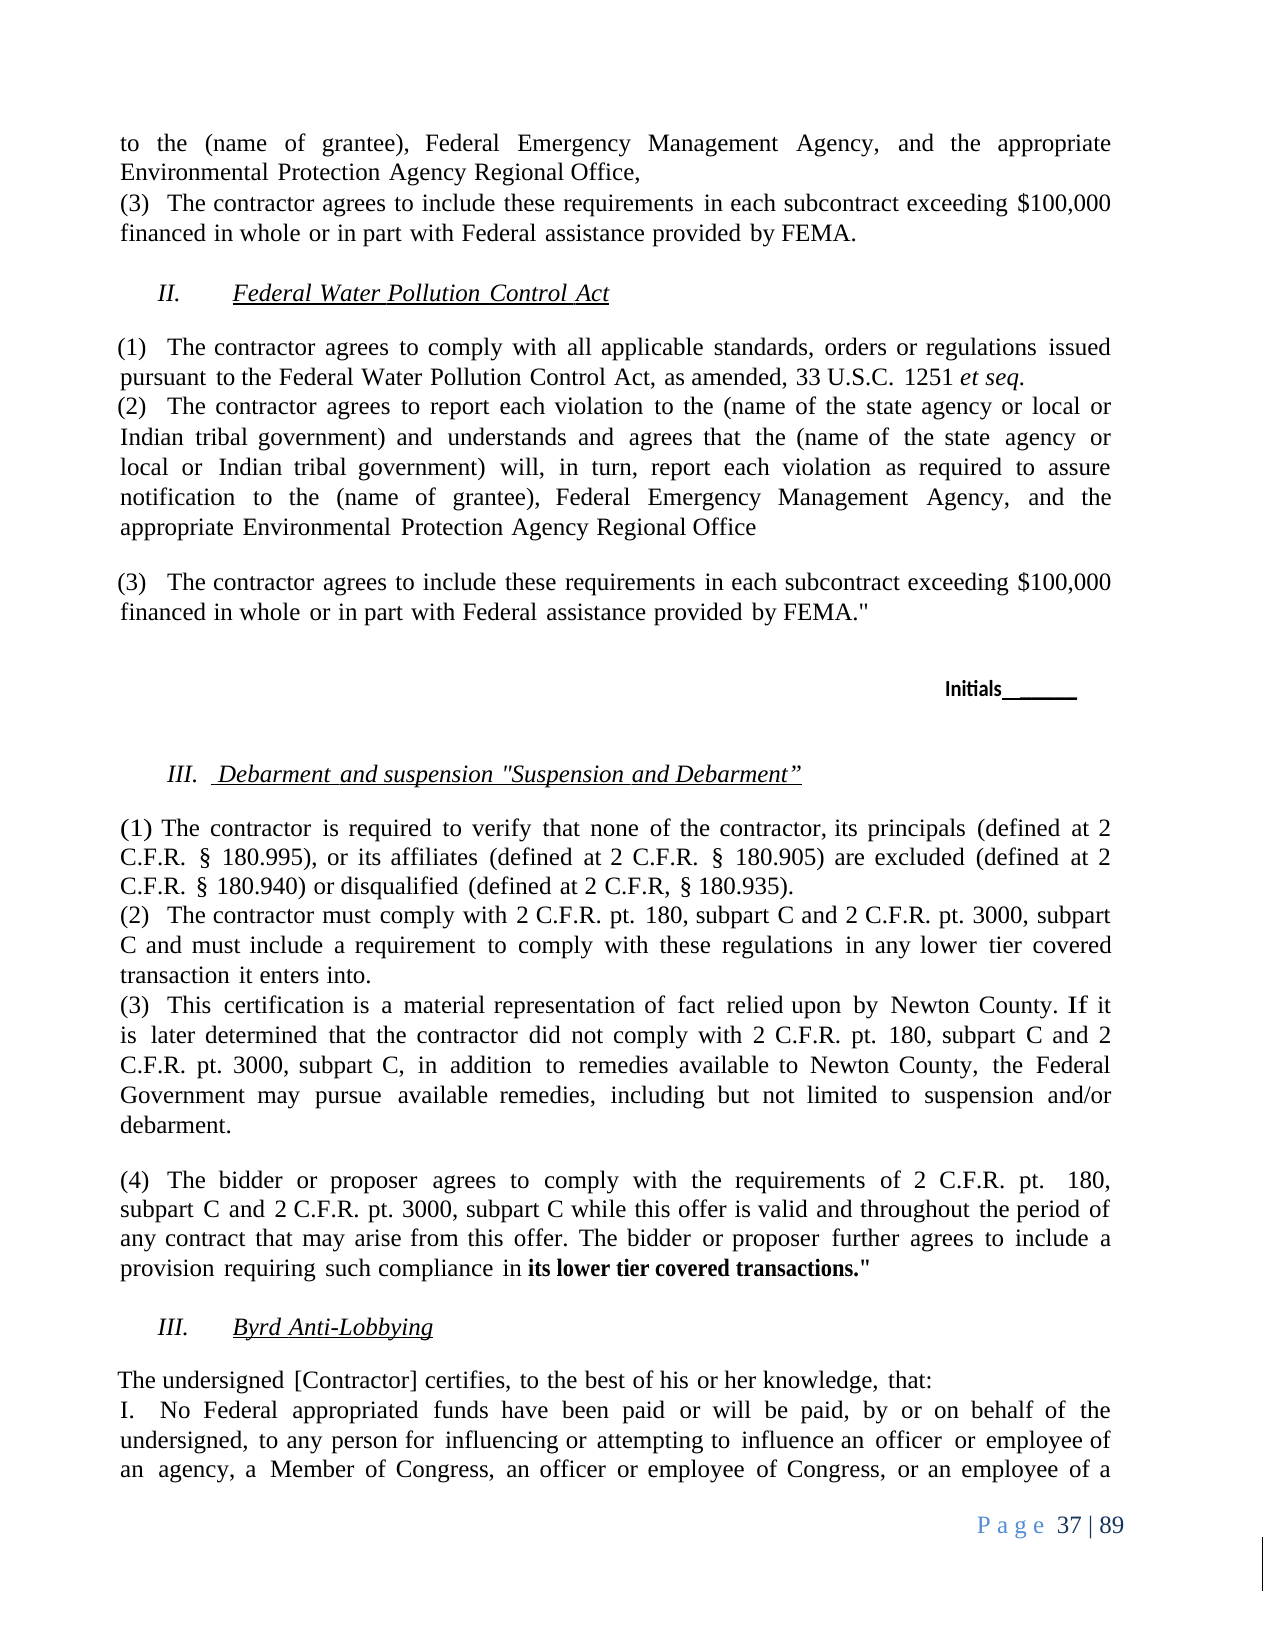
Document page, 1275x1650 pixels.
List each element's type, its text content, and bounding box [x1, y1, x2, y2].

list Byrd Anti-Lobbying [157, 1312, 1111, 1341]
list The contractor agrees to comply with all applicable standards, orders or regulations issued pursuant to the Federal Water Pollution Control Act, as amended, 33 U.S.C. 1251 et seq. [117, 332, 1111, 391]
list The bidder or proposer agrees to comply with the requirements of 2 C.F.R. pt. 180, subpart C and 2 C.F.R. pt. 3000, subpart C while this offer is valid and throughout the period of any contract that may arise from this offer. The bidder or proposer further agrees to include a provision requiring such compliance in its lower tier covered transactions." [120, 1165, 1111, 1281]
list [120, 1395, 1111, 1483]
text The undersigned [Contractor] certifies, to the best of his or her knowledge, that: [117, 1366, 1111, 1394]
list The contractor agrees to include these requirements in each subcontract exceeding $100,000 financed in whole or in part with Federal assistance provided by FEMA." [117, 567, 1111, 626]
list The contractor agrees to include these requirements in each subcontract exceeding $100,000 financed in whole or in part with Federal assistance provided by FEMA. [120, 188, 1111, 247]
list The contractor agrees to report each violation to the (name of the state agency or local or Indian tribal government) and understands and agrees that the (name of the state agency or local or Indian tribal government) will, in turn, report each violation as required to assure notification to the (name of grantee), Federal Emergency Management Agency, and the appropriate Environmental Protection Agency Regional Office [117, 391, 1111, 541]
list This certification is a material representation of fact relied upon by Newton County. If it is later determined that the contractor did not comply with 2 C.F.R. pt. 180, subpart C and 2 C.F.R. pt. 3000, subpart C, in addition to remedies available to Newton County, the Federal Government may pursue available remedies, including but not limited to suspension and/or debarment. [120, 990, 1111, 1139]
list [120, 128, 1111, 186]
text (1) The contractor is required to verify that none of the contractor, its principals (defined at 2 C.F.R. § 180.995), or its affiliates (defined at 2 C.F.R. § 180.905) are excluded (defined at 2 C.F.R. § 180.940) or disqualified (defined at 2 C.F.R, § 180.935). [120, 813, 1111, 900]
list Initials _____ [169, 681, 1111, 700]
text III. Debarment and suspension "Suspension and Debarment” [120, 759, 1111, 788]
list The contractor must comply with 2 C.F.R. pt. 180, subpart C and 2 C.F.R. pt. 3000, subpart C and must include a requirement to comply with these regulations in any lower tier covered transaction it enters into. [120, 901, 1111, 989]
list Federal Water Pollution Control Act [157, 278, 1111, 307]
